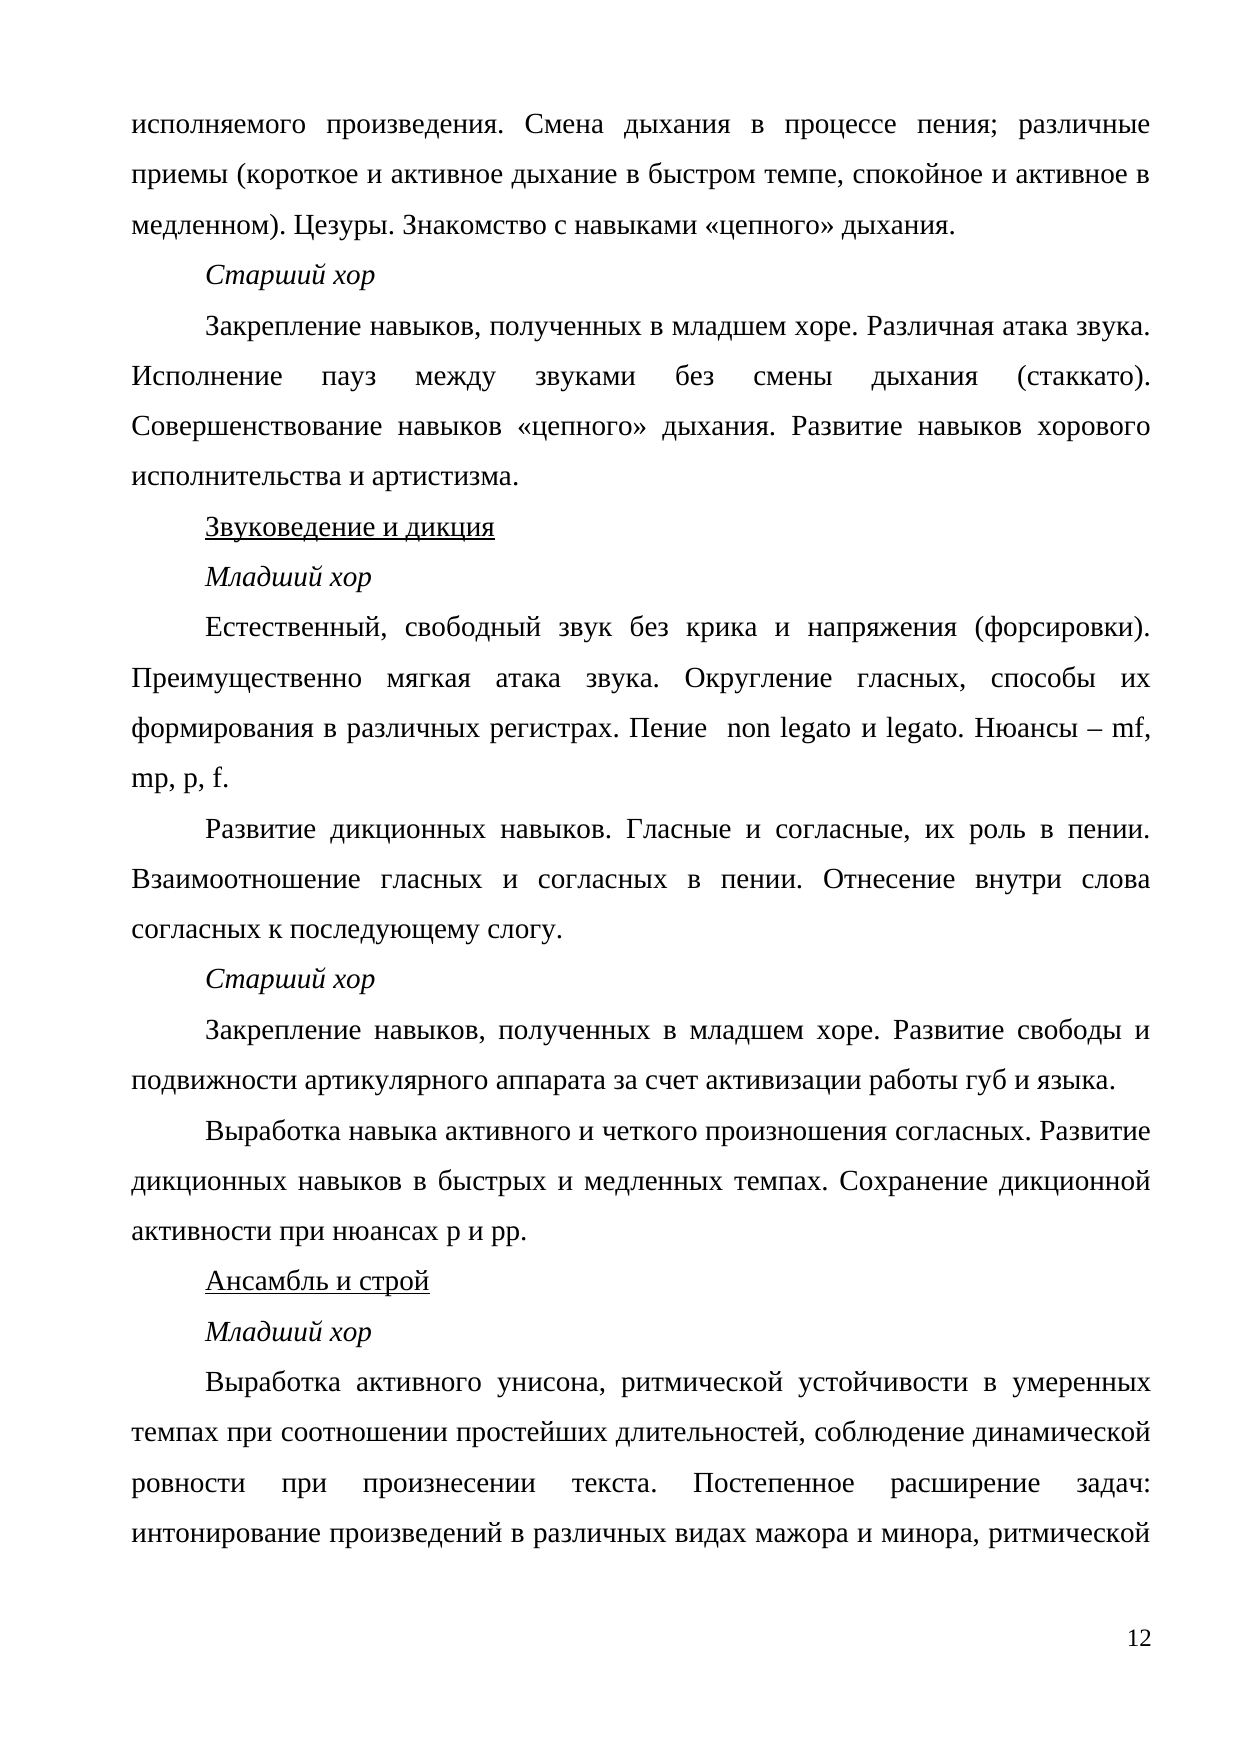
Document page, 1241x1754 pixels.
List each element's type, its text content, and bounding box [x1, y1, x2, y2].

text Ансамбль и строй [131, 1263, 1152, 1297]
text Звуковедение и дикция [131, 509, 1152, 542]
text Естественный, свободный звук без крика и напряжения (форсировки). Преимущественно мягкая атака звука. Округление гласных, способы их формирования в различных регистрах. Пение non legato и legato. Нюансы – mf, mp, p, f. [131, 609, 1152, 794]
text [131, 106, 1152, 241]
text Закрепление навыков, полученных в младшем хоре. Развитие свободы и подвижности артикулярного аппарата за счет активизации работы губ и языка. [131, 1012, 1152, 1096]
text Старший хор [131, 257, 1152, 291]
text Развитие дикционных навыков. Гласные и согласные, их роль в пении. Взаимоотношение гласных и согласных в пении. Отнесение внутри слова согласных к последующему слогу. [131, 811, 1152, 945]
text Старший хор [131, 962, 1152, 995]
text Младший хор [131, 1314, 1152, 1347]
text Выработка навыка активного и четкого произношения согласных. Развитие дикционных навыков в быстрых и медленных темпах. Сохранение дикционной активности при нюансах p и pp. [131, 1113, 1152, 1247]
text Младший хор [131, 559, 1152, 593]
text Закрепление навыков, полученных в младшем хоре. Различная атака звука. Исполнение пауз между звуками без смены дыхания (стаккато). Совершенствование навыков «цепного» дыхания. Развитие навыков хорового исполнительства и артистизма. [131, 308, 1152, 492]
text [131, 1364, 1152, 1549]
